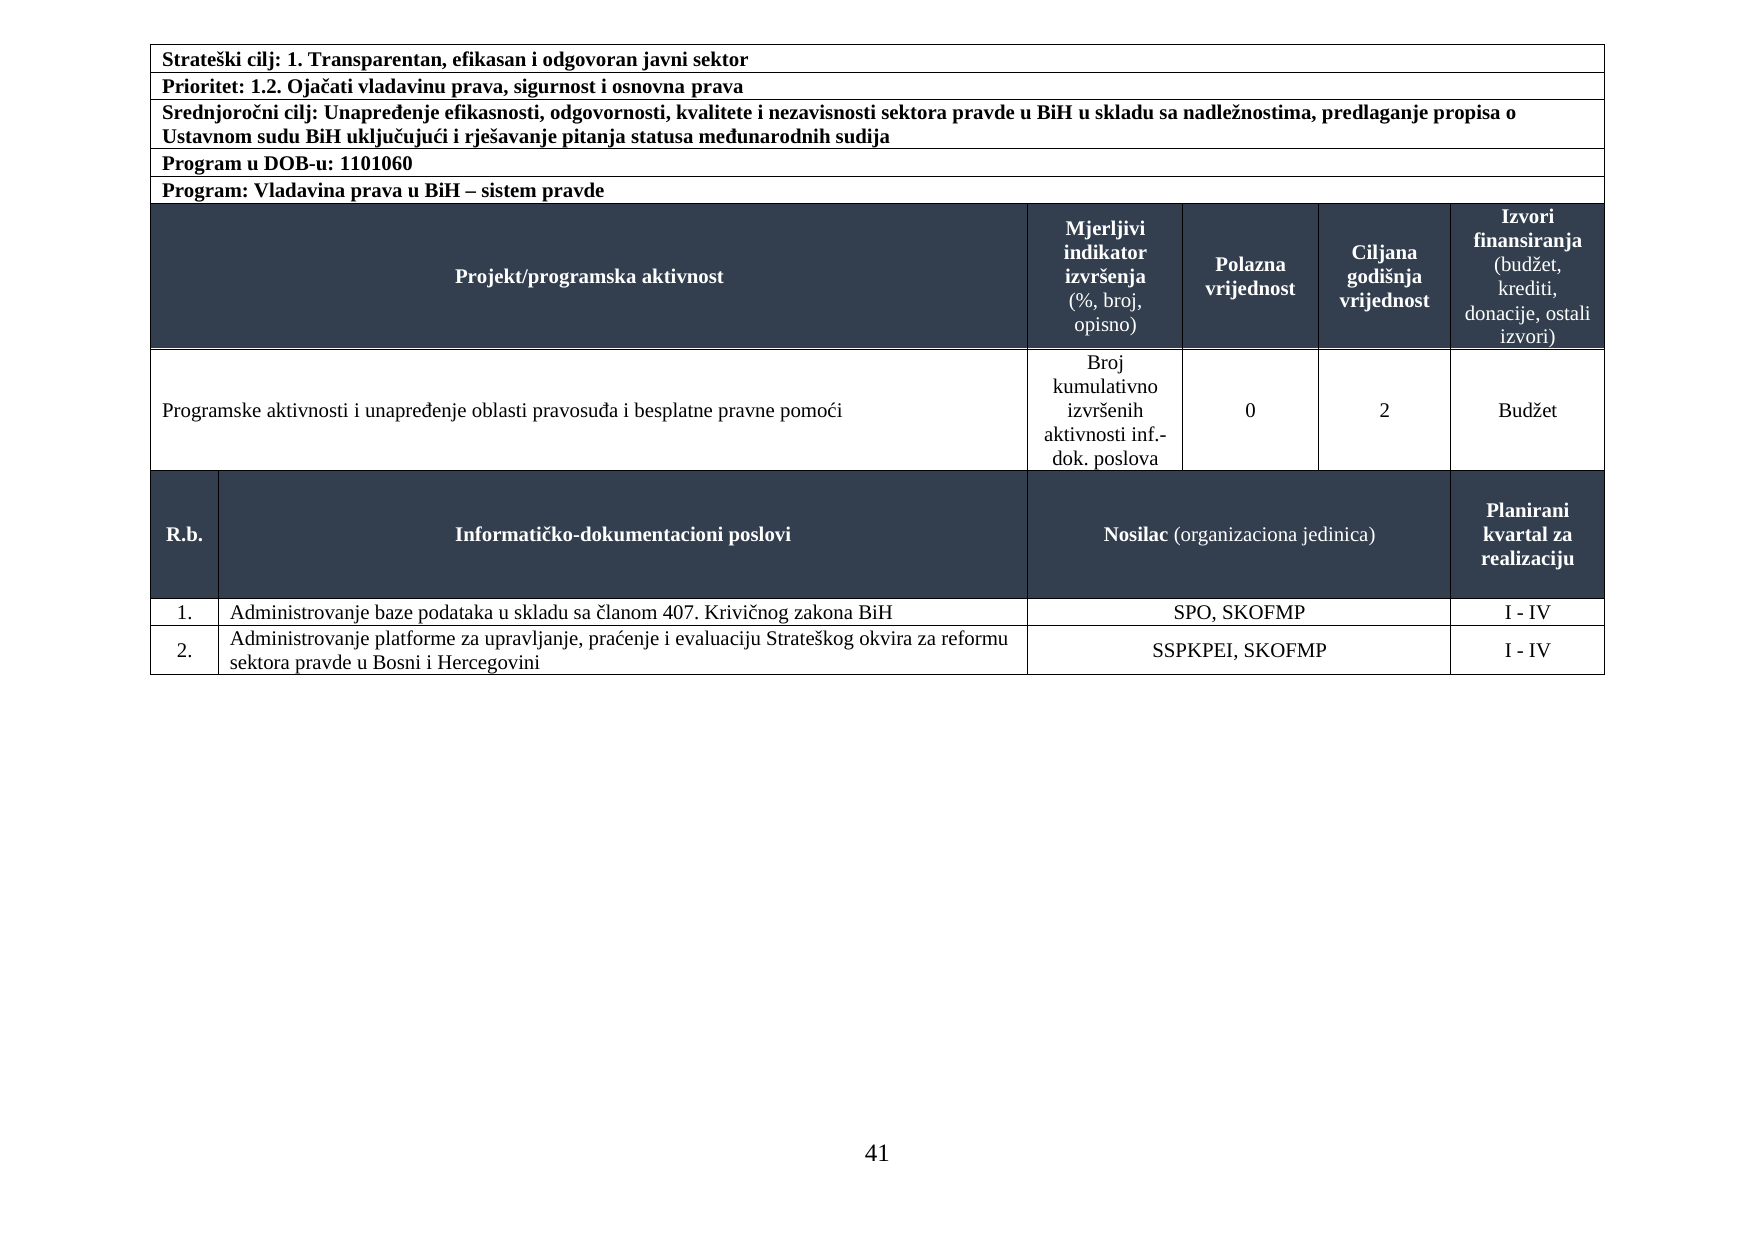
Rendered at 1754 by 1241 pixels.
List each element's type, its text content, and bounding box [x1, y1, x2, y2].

table_cell Program u DOB-u: 1101060 [151, 149, 1604, 176]
table_cell R.b. [151, 471, 218, 598]
table_cell Planirani kvartal za realizaciju [1451, 471, 1604, 598]
table_cell 2. [151, 626, 218, 674]
table_cell 1. [151, 599, 218, 625]
table_cell Prioritet: 1.2. Ojačati vladavinu prava, sigurnost i osnovna prava [151, 73, 1604, 99]
table_cell Informatičko-dokumentacioni poslovi [219, 471, 1027, 598]
table_cell Programske aktivnosti i unapređenje oblasti pravosuđa i besplatne pravne pomoći [151, 350, 1027, 470]
table_cell Projekt/programska aktivnost [151, 204, 1027, 348]
table_cell Mjerljivi indikator izvršenja (%, broj, opisno) [1028, 204, 1182, 348]
table_cell I - IV [1451, 599, 1604, 625]
table_cell 0 [1183, 350, 1318, 470]
table_cell SPO, SKOFMP [1028, 599, 1450, 625]
table_cell Administrovanje platforme za upravljanje, praćenje i evaluaciju Strateškog okvira za reformu sektora pravde u Bosni i Hercegovini [219, 626, 1027, 674]
table_cell Ciljana godišnja vrijednost [1319, 204, 1450, 348]
table_cell Srednjoročni cilj: Unapređenje efikasnosti, odgovornosti, kvalitete i nezavisnosti sektora pravde u BiH u skladu sa nadležnostima, predlaganje propisa o Ustavnom sudu BiH uključujući i rješavanje pitanja statusa međunarodnih sudija [151, 100, 1604, 148]
table_cell 2 [1319, 350, 1450, 470]
table_cell Budžet [1451, 350, 1604, 470]
table_cell Nosilac (organizaciona jedinica) [1028, 471, 1450, 598]
table_cell SSPKPEI, SKOFMP [1028, 626, 1450, 674]
table_cell Administrovanje baze podataka u skladu sa članom 407. Krivičnog zakona BiH [219, 599, 1027, 625]
table_cell I - IV [1451, 626, 1604, 674]
table_header Strateški cilj: 1. Transparentan, efikasan i odgovoran javni sektor [151, 45, 1604, 72]
table_cell Polazna vrijednost [1183, 204, 1318, 348]
table_cell Program: Vladavina prava u BiH – sistem pravde [151, 177, 1604, 203]
table_cell Izvori finansiranja (budžet, krediti, donacije, ostali izvori) [1451, 204, 1604, 348]
table_cell Broj kumulativno izvršenih aktivnosti inf.-dok. poslova [1028, 350, 1182, 470]
